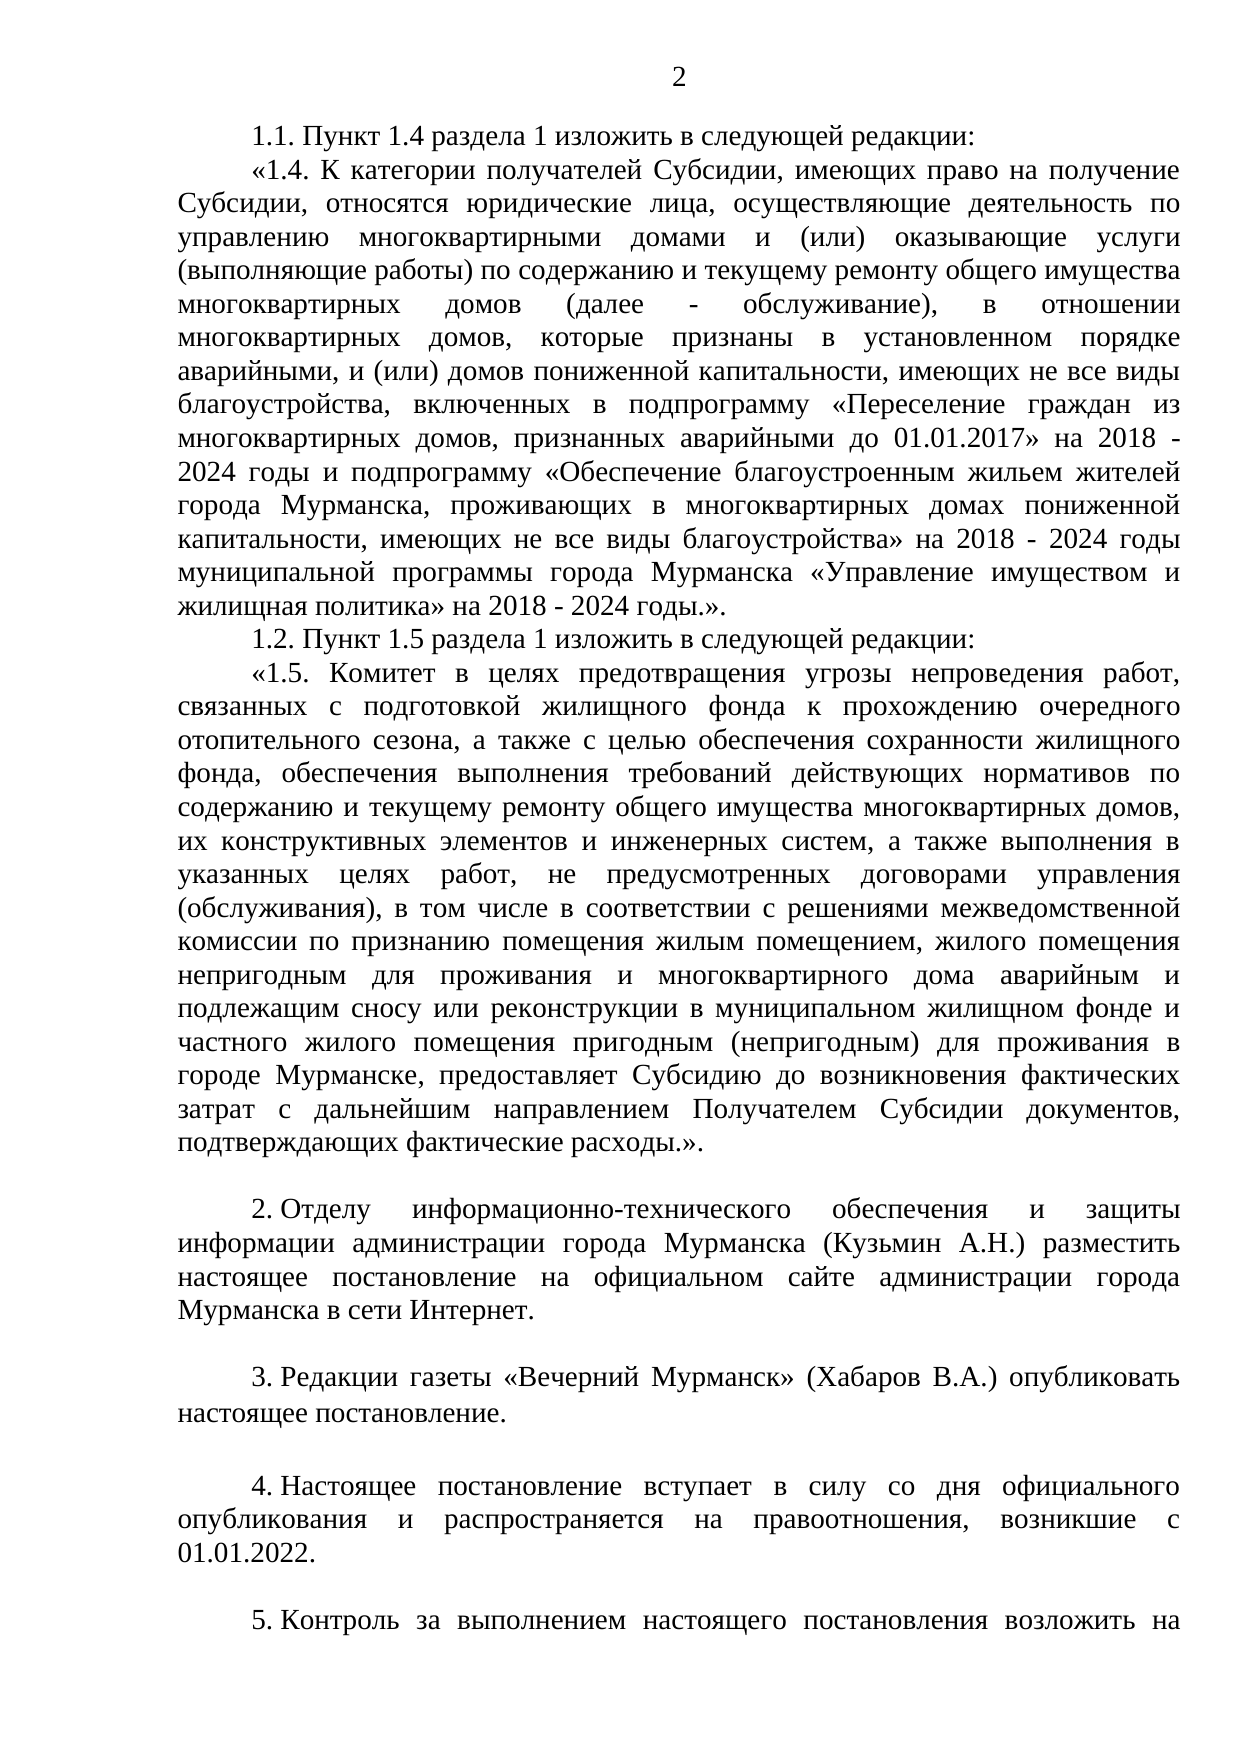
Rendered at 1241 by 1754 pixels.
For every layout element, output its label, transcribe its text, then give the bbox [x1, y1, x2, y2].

text «1.4. К категории получателей Субсидии, имеющих право на получение Субсидии, относятся юридические лица, осуществляющие деятельность по управлению многоквартирными домами и (или) оказывающие услуги (выполняющие работы) по содержанию и текущему ремонту общего имущества многоквартирных домов (далее - обслуживание), в отношении многоквартирных домов, которые признаны в установленном порядке аварийными, и (или) домов пониженной капитальности, имеющих не все виды благоустройства, включенных в подпрограмму «Переселение граждан из многоквартирных домов, признанных аварийными до 01.01.2017» на 2018 - 2024 годы и подпрограмму «Обеспечение благоустроенным жильем жителей города Мурманска, проживающих в многоквартирных домах пониженной капитальности, имеющих не все виды благоустройства» на 2018 - 2024 годы муниципальной программы города Мурманска «Управление имуществом и жилищная политика» на 2018 - 2024 годы.». [177, 152, 1181, 621]
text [177, 1602, 1181, 1635]
text 2. Отделу информационно-технического обеспечения и защиты информации администрации города Мурманска (Кузьмин А.Н.) разместить настоящее постановление на официальном сайте администрации города Мурманска в сети Интернет. [177, 1192, 1181, 1326]
text 1.2. Пункт 1.5 раздела 1 изложить в следующей редакции: [177, 621, 1181, 655]
text 4. Настоящее постановление вступает в силу со дня официального опубликования и распространяется на правоотношения, возникшие с 01.01.2022. [177, 1468, 1181, 1568]
text 1.1. Пункт 1.4 раздела 1 изложить в следующей редакции: [177, 118, 1181, 152]
text «1.5. Комитет в целях предотвращения угрозы непроведения работ, связанных с подготовкой жилищного фонда к прохождению очередного отопительного сезона, а также с целью обеспечения сохранности жилищного фонда, обеспечения выполнения требований действующих нормативов по содержанию и текущему ремонту общего имущества многоквартирных домов, их конструктивных элементов и инженерных систем, а также выполнения в указанных целях работ, не предусмотренных договорами управления (обслуживания), в том числе в соответствии с решениями межведомственной комиссии по признанию помещения жилым помещением, жилого помещения непригодным для проживания и многоквартирного дома аварийным и подлежащим сносу или реконструкции в муниципальном жилищном фонде и частного жилого помещения пригодным (непригодным) для проживания в городе Мурманске, предоставляет Субсидию до возникновения фактических затрат с дальнейшим направлением Получателем Субсидии документов, подтверждающих фактические расходы.». [177, 655, 1181, 1158]
text 3. Редакции газеты «Вечерний Мурманск» (Хабаров В.А.) опубликовать настоящее постановление. [177, 1359, 1181, 1429]
